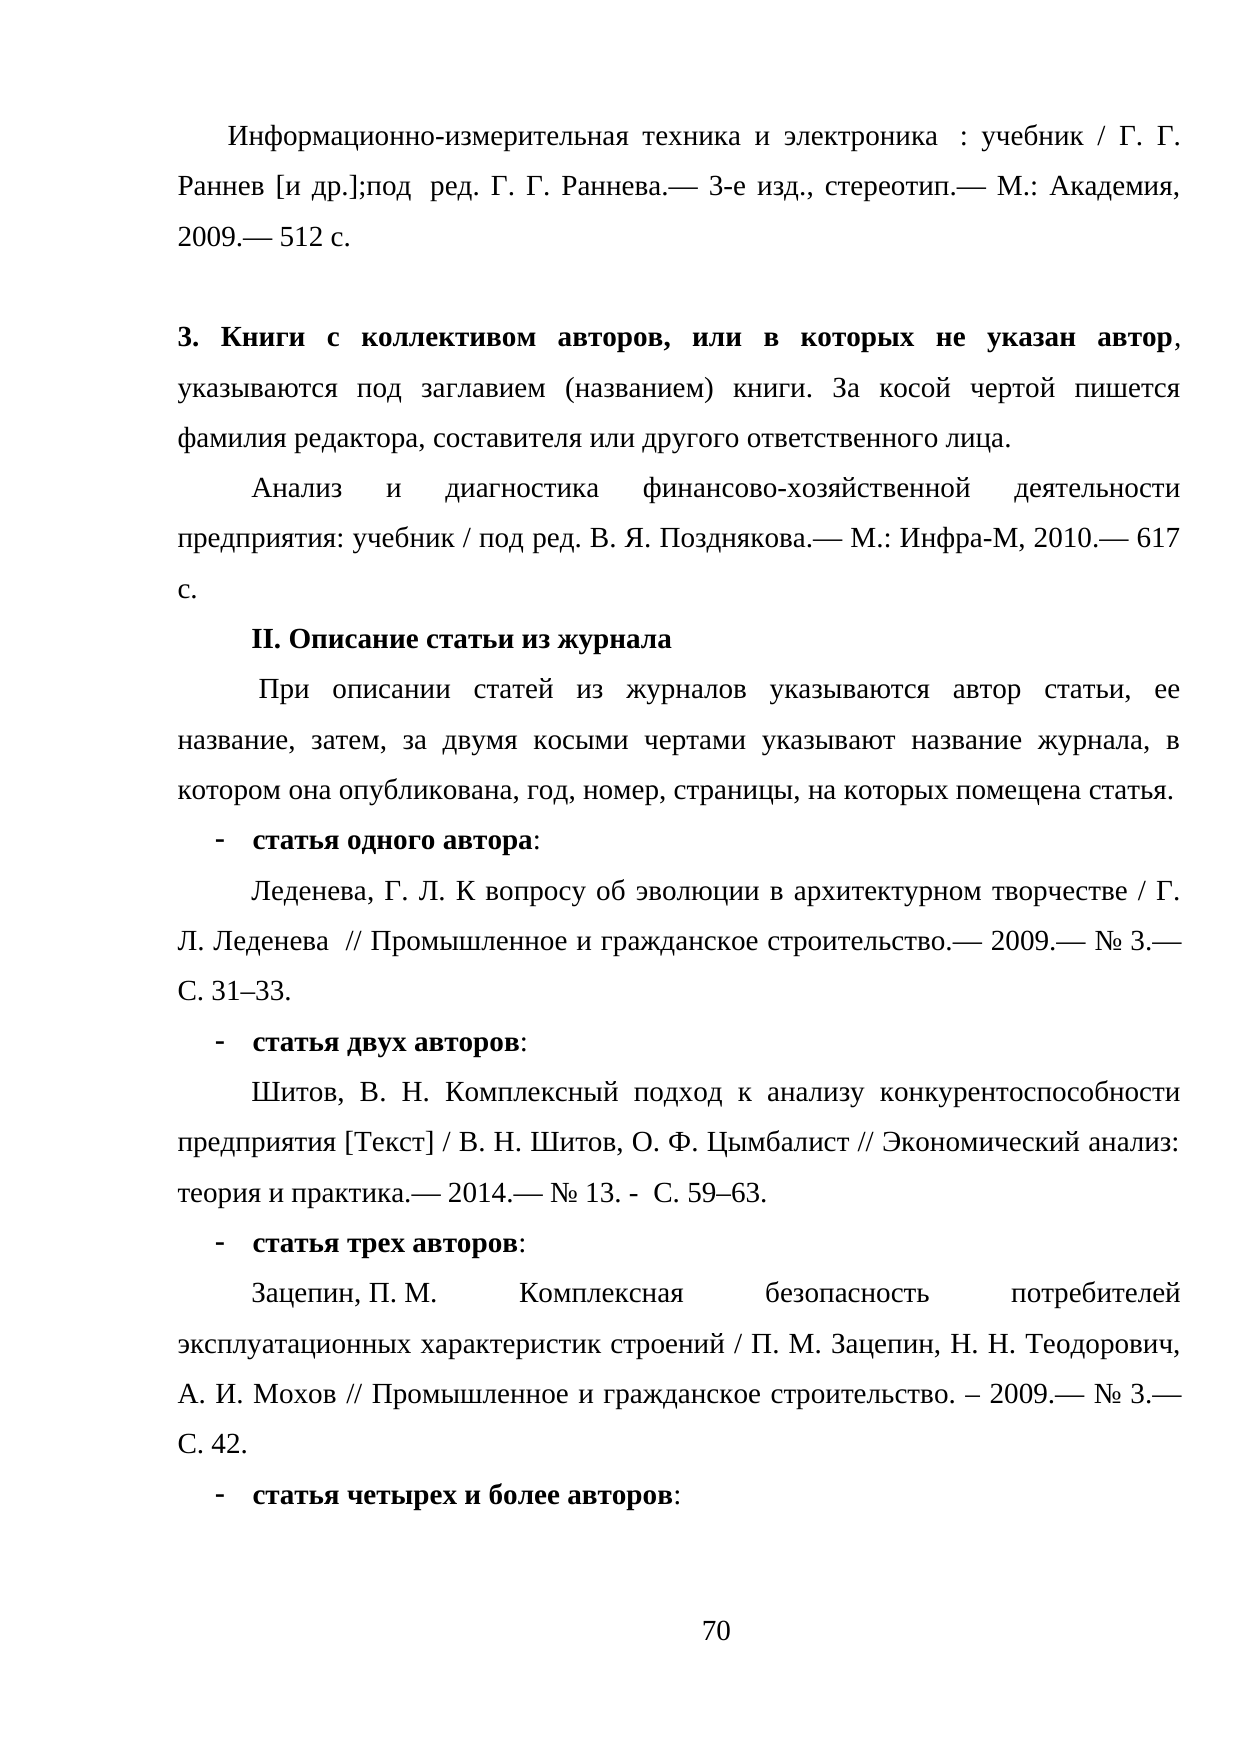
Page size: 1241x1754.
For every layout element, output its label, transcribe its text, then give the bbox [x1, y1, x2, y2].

text Зацепин, П. М. Комплексная безопасность потребителей эксплуатационных характеристик строений / П. М. Зацепин, Н. Н. Теодорович, А. И. Мохов // Промышленное и гражданское строительство. – 2009.— № 3.— С. 42. [177, 1276, 1181, 1460]
text 3. Книги с коллективом авторов, или в которых не указан автор, указываются под заглавием (названием) книги. За косой чертой пишется фамилия редактора, составителя или другого ответственного лица. [177, 319, 1181, 453]
list статья трех авторов: [215, 1225, 1181, 1259]
text Анализ и диагностика финансово-хозяйственной деятельности предприятия: учебник / под ред. В. Я. Позднякова.— М.: Инфра-М, 2010.— 617 с. [177, 470, 1181, 604]
text II. Описание статьи из журнала [177, 621, 1181, 655]
text При описании статей из журналов указываются автор статьи, ее название, затем, за двумя косыми чертами указывают название журнала, в котором она опубликована, год, номер, страницы, на которых помещена статья. [177, 672, 1181, 806]
text Леденева, Г. Л. К вопросу об эволюции в архитектурном творчестве / Г. Л. Леденева // Промышленное и гражданское строительство.— 2009.— № 3.— С. 31–33. [177, 873, 1181, 1007]
list статья одного автора: [215, 822, 1181, 856]
list статья двух авторов: [215, 1024, 1181, 1057]
list статья четырех и более авторов: [215, 1477, 1181, 1511]
text Информационно-измерительная техника и электроника : учебник / Г. Г. Раннев [и др.];под ред. Г. Г. Раннева.— 3-е изд., стереотип.— М.: Академия, 2009.— 512 с. [177, 118, 1181, 252]
text Шитов, В. Н. Комплексный подход к анализу конкурентоспособности предприятия [Текст] / В. Н. Шитов, О. Ф. Цымбалист // Экономический анализ: теория и практика.— 2014.— № 13. - С. 59–63. [177, 1074, 1181, 1208]
